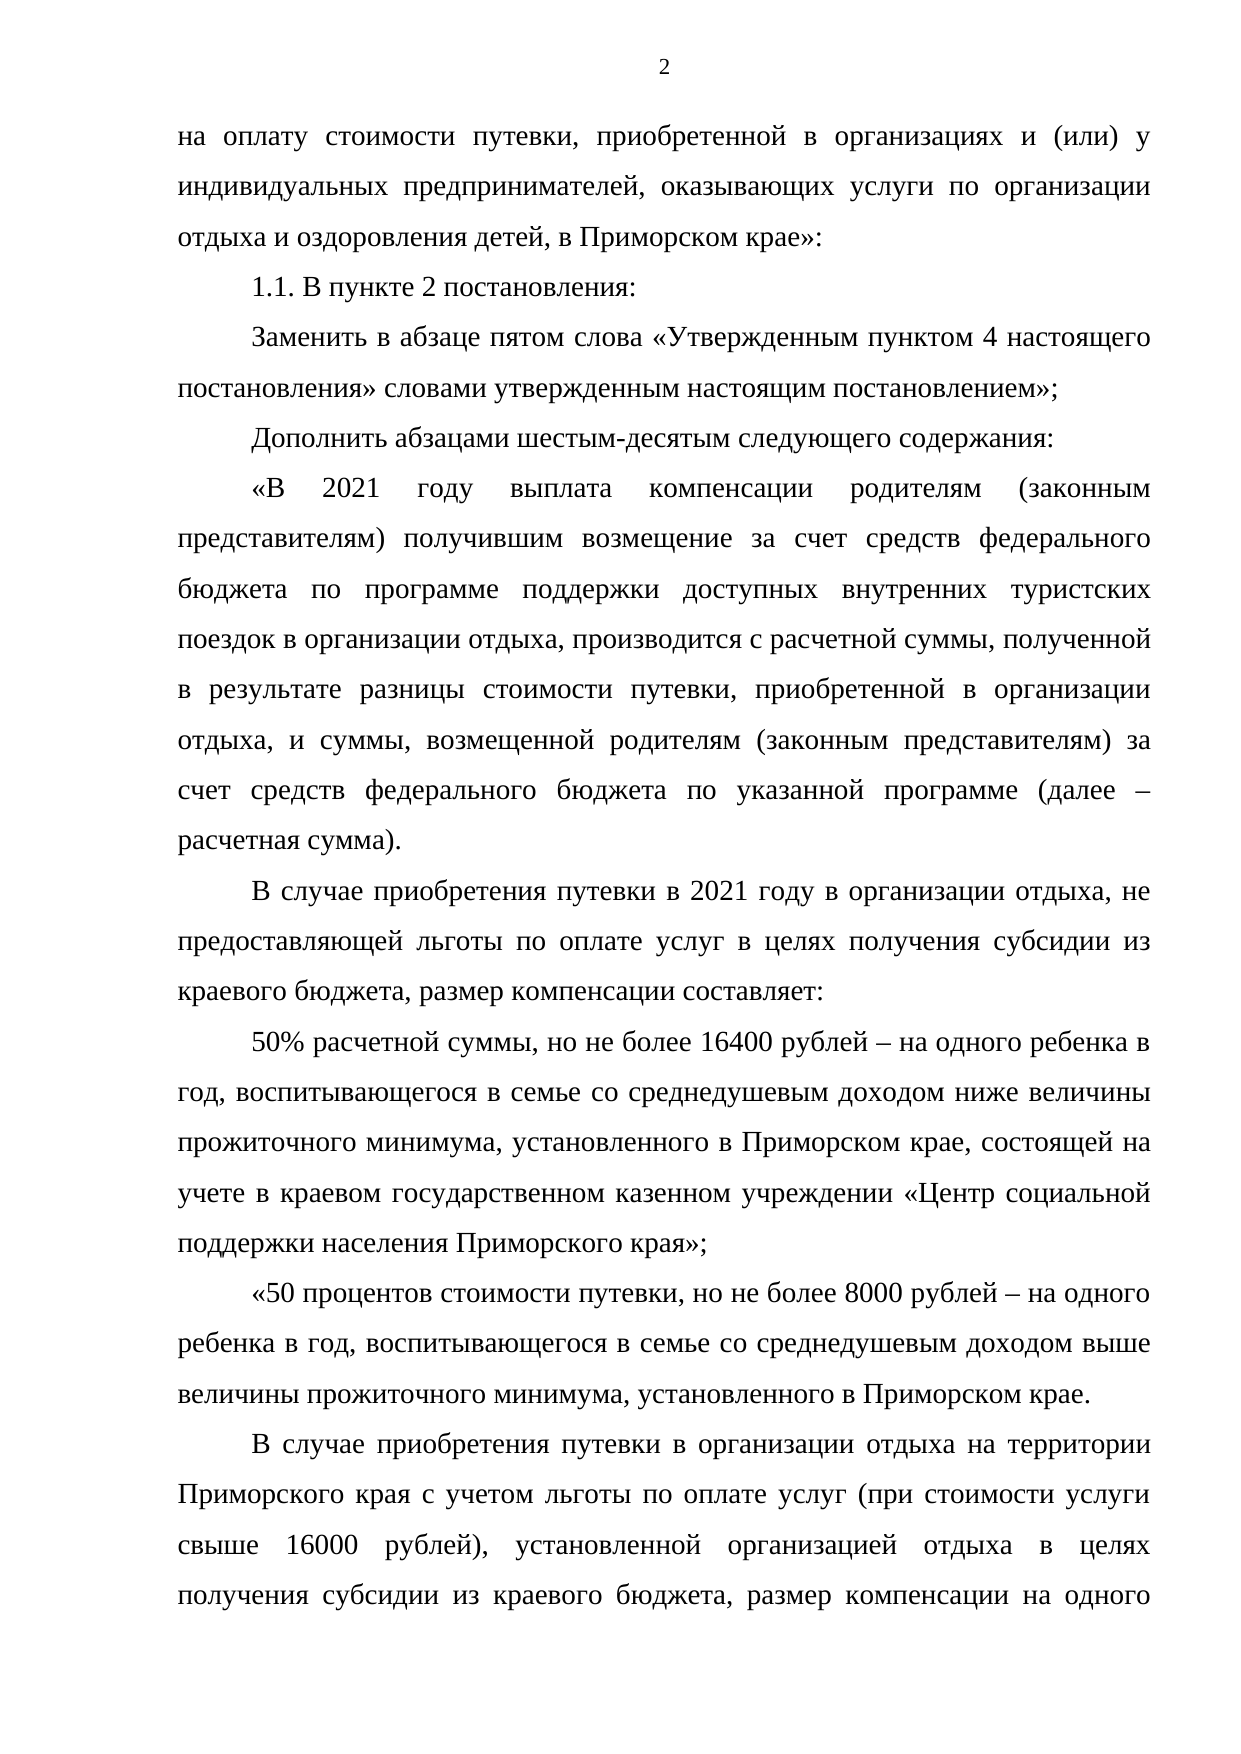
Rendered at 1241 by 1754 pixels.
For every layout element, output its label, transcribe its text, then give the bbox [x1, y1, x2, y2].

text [177, 1426, 1152, 1611]
text на оплату стоимости путевки, приобретенной в организациях и (или) у индивидуальных предпринимателей, оказывающих услуги по организации отдыха и оздоровления детей, в Приморском крае»: [177, 118, 1152, 252]
text «В 2021 году выплата компенсации родителям (законным представителям) получившим возмещение за счет средств федерального бюджета по программе поддержки доступных внутренних туристских поездок в организации отдыха, производится с расчетной суммы, полученной в результате разницы стоимости путевки, приобретенной в организации отдыха, и суммы, возмещенной родителям (законным представителям) за счет средств федерального бюджета по указанной программе (далее – расчетная сумма). [177, 470, 1152, 856]
text «50 процентов стоимости путевки, но не более 8000 рублей – на одного ребенка в год, воспитывающегося в семье со среднедушевым доходом выше величины прожиточного минимума, установленного в Приморском крае. [177, 1275, 1152, 1409]
text В случае приобретения путевки в 2021 году в организации отдыха, не предоставляющей льготы по оплате услуг в целях получения субсидии из краевого бюджета, размер компенсации составляет: [177, 873, 1152, 1007]
text 1.1. В пункте 2 постановления: [177, 269, 1152, 303]
text Дополнить абзацами шестым-десятым следующего содержания: [177, 420, 1152, 453]
text Заменить в абзаце пятом слова «Утвержденным пунктом 4 настоящего постановления» словами утвержденным настоящим постановлением»; [177, 319, 1152, 403]
text 50% расчетной суммы, но не более 16400 рублей – на одного ребенка в год, воспитывающегося в семье со среднедушевым доходом ниже величины прожиточного минимума, установленного в Приморском крае, состоящей на учете в краевом государственном казенном учреждении «Центр социальной поддержки населения Приморского края»; [177, 1024, 1152, 1258]
